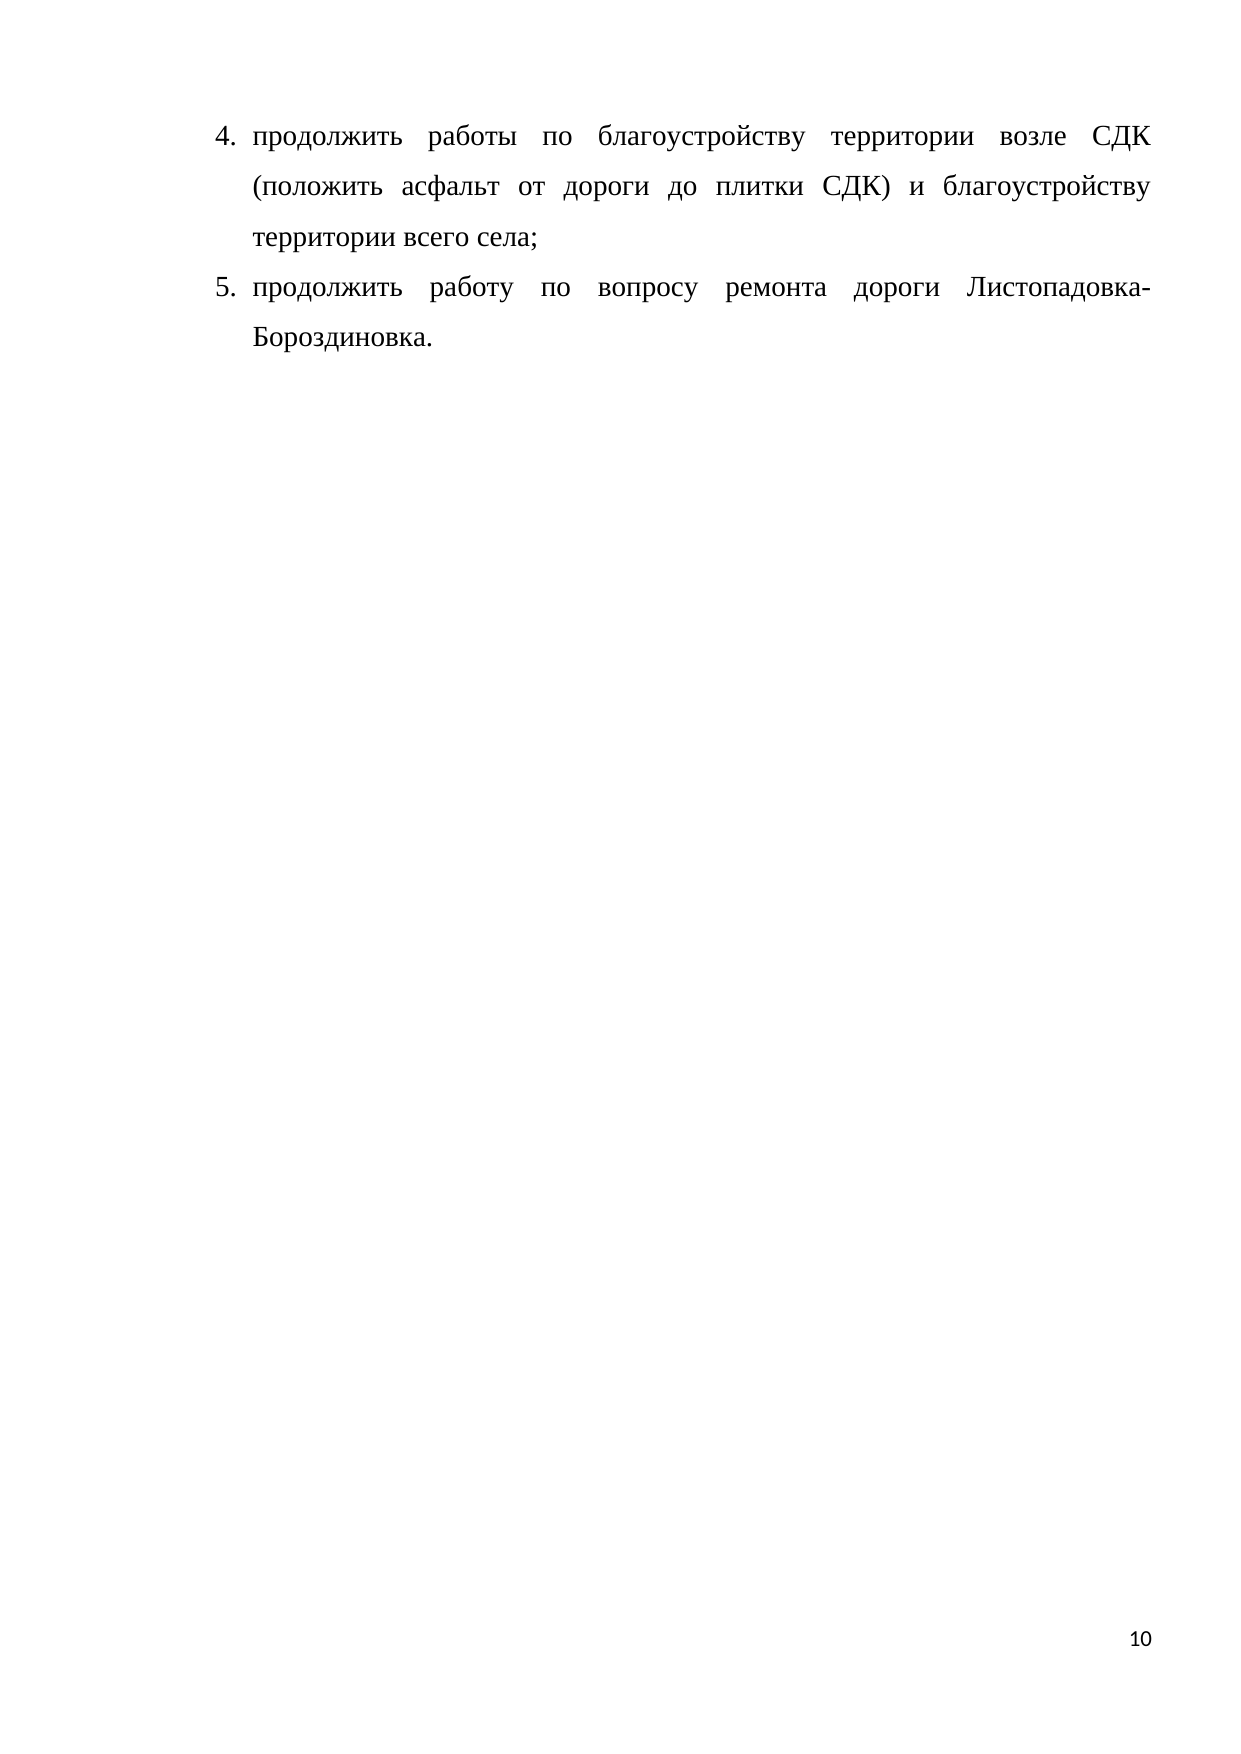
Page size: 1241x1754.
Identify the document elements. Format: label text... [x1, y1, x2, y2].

list продолжить работу по вопросу ремонта дороги Листопадовка-Бороздиновка. [215, 269, 1152, 353]
list продолжить работы по благоустройству территории возле СДК (положить асфальт от дороги до плитки СДК) и благоустройству территории всего села; [215, 118, 1152, 252]
